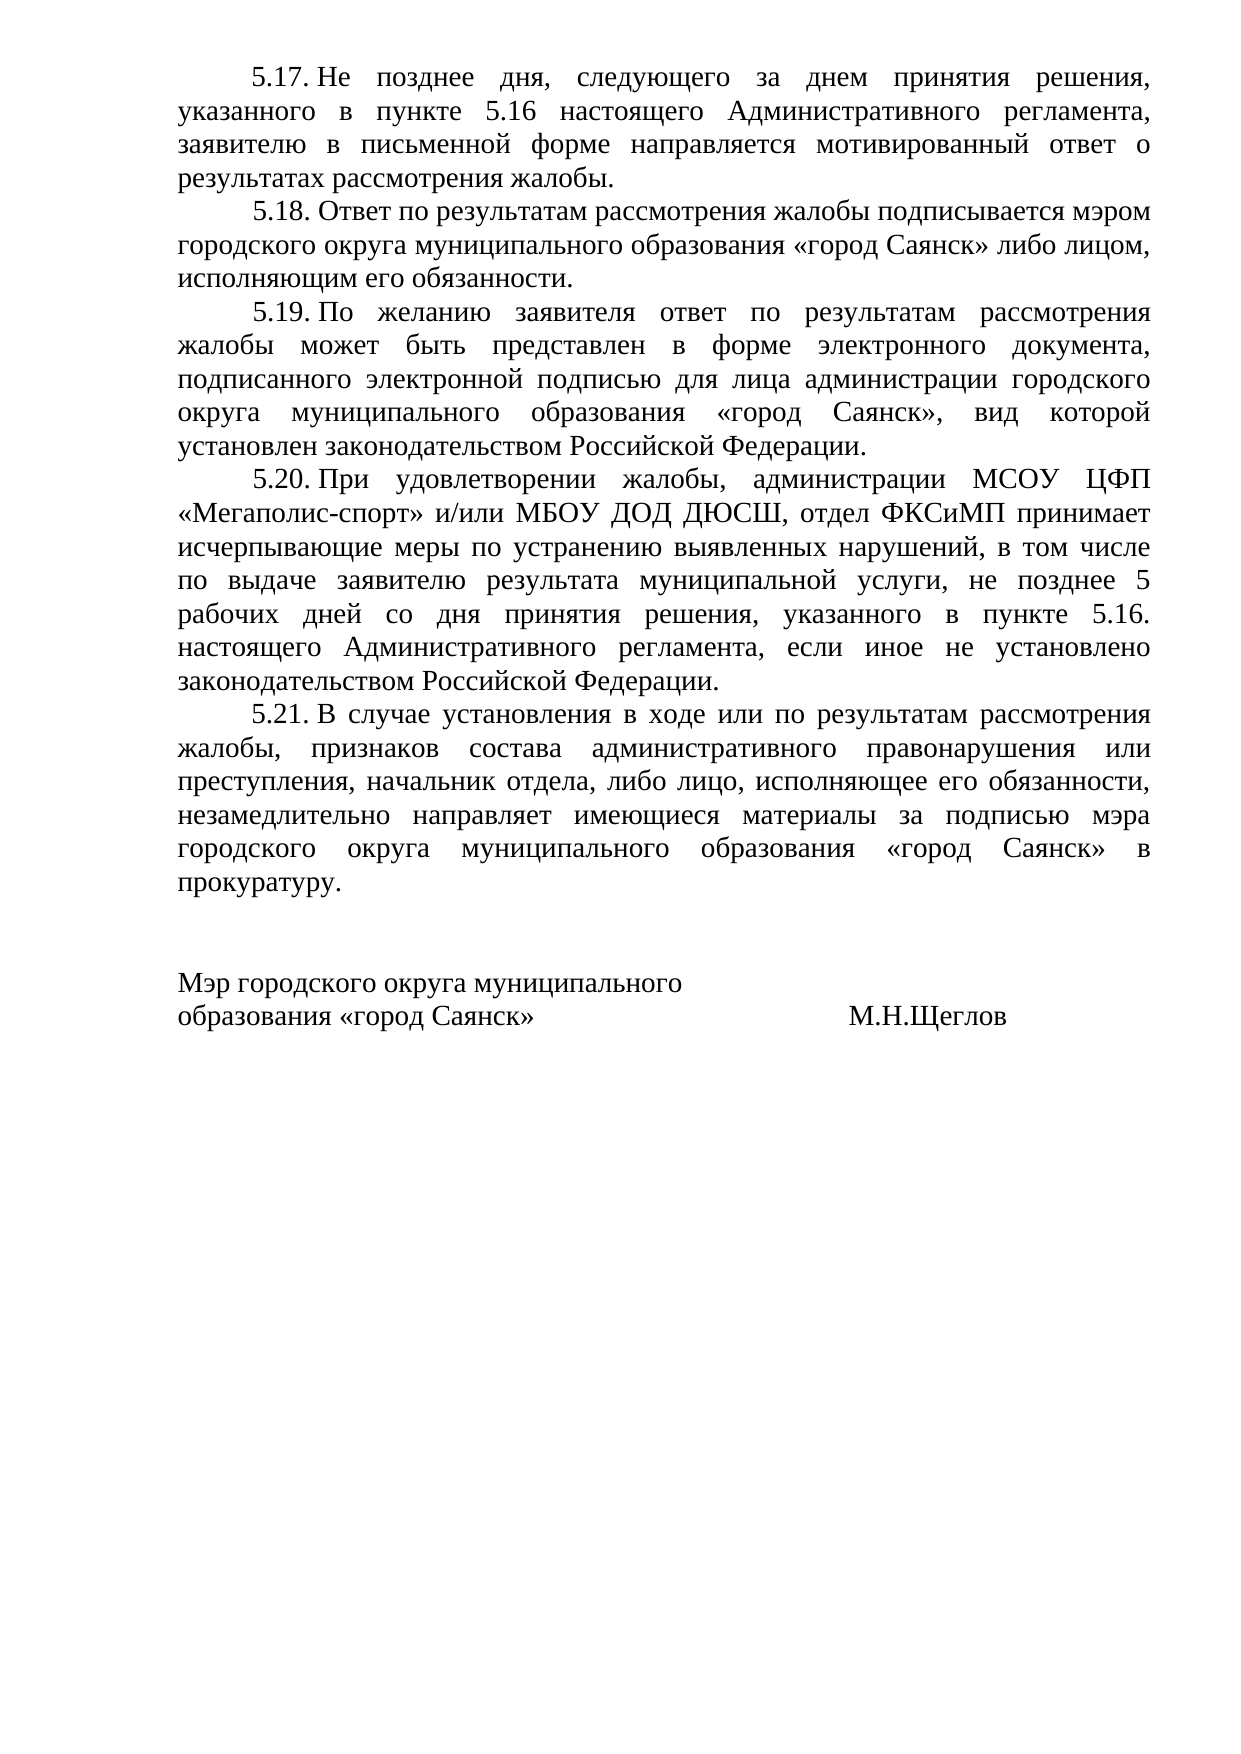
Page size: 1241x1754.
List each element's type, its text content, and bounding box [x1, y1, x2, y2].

text 5.21. В случае установления в ходе или по результатам рассмотрения жалобы, признаков состава административного правонарушения или преступления, начальник отдела, либо лицо, исполняющее его обязанности, незамедлительно направляет имеющиеся материалы за подписью мэра городского округа муниципального образования «город Саянск» в прокуратуру. [177, 696, 1152, 898]
text 5.18. Ответ по результатам рассмотрения жалобы подписывается мэром городского округа муниципального образования «город Саянск» либо лицом, исполняющим его обязанности. [177, 193, 1152, 294]
text 5.20. При удовлетворении жалобы, администрации МСОУ ЦФП «Мегаполис-спорт» и/или МБОУ ДОД ДЮСШ, отдел ФКСиМП принимает исчерпывающие меры по устранению выявленных нарушений, в том числе по выдаче заявителю результата муниципальной услуги, не позднее 5 рабочих дней со дня принятия решения, указанного в пункте 5.16. настоящего Административного регламента, если иное не установлено законодательством Российской Федерации. [177, 462, 1152, 696]
text образования «город Саянск» М.Н.Щеглов [177, 998, 1152, 1032]
text 5.17. Не позднее дня, следующего за днем принятия решения, указанного в пункте 5.16 настоящего Административного регламента, заявителю в письменной форме направляется мотивированный ответ о результатах рассмотрения жалобы. [177, 59, 1152, 193]
text Мэр городского округа муниципального [177, 965, 1152, 998]
text 5.19. По желанию заявителя ответ по результатам рассмотрения жалобы может быть представлен в форме электронного документа, подписанного электронной подписью для лица администрации городского округа муниципального образования «город Саянск», вид которой установлен законодательством Российской Федерации. [177, 294, 1152, 462]
